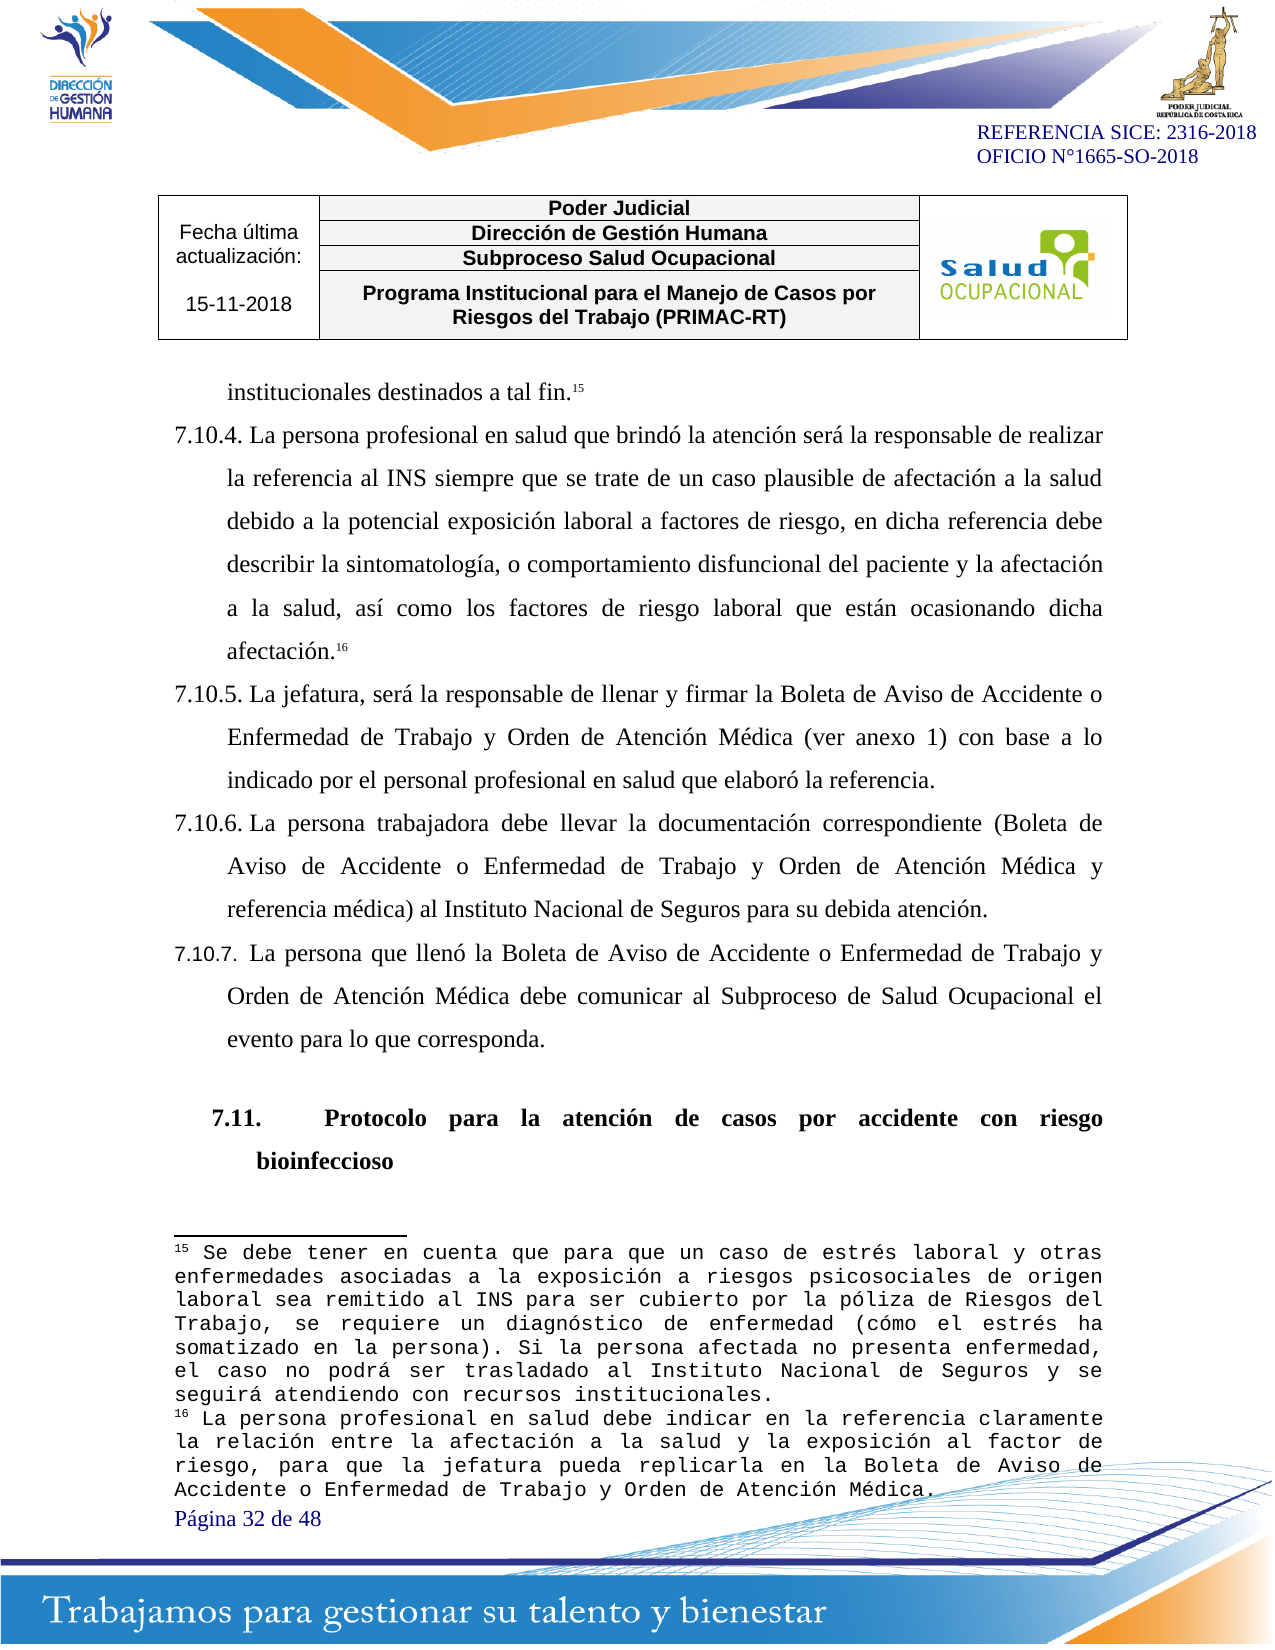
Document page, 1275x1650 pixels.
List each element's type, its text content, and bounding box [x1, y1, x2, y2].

list La persona que llenó la Boleta de Aviso de Accidente o Enfermedad de Trabajo y Orden de Atención Médica debe comunicar al Subproceso de Salud Ocupacional el evento para lo que corresponda. [174, 938, 1104, 1053]
list La persona profesional en salud que brindó la atención será la responsable de realizar la referencia al INS siempre que se trate de un caso plausible de afectación a la salud debido a la potencial exposición laboral a factores de riesgo, en dicha referencia debe describir la sintomatología, o comportamiento disfuncional del paciente y la afectación a la salud, así como los factores de riesgo laboral que están ocasionando dicha afectación. [174, 420, 1104, 664]
picture [0, 1462, 1273, 1644]
subtitle Protocolo para la atención de casos por accidente con riesgo bioinfeccioso [211, 1103, 1104, 1175]
picture [0, 0, 1274, 160]
list La persona trabajadora debe llevar la documentación correspondiente (Boleta de Aviso de Accidente o Enfermedad de Trabajo y Orden de Atención Médica y referencia médica) al Instituto Nacional de Seguros para su debida atención. [174, 808, 1104, 923]
list La jefatura, será la responsable de llenar y firmar la Boleta de Aviso de Accidente o Enfermedad de Trabajo y Orden de Atención Médica (ver anexo 1) con base a lo indicado por el personal profesional en salud que elaboró la referencia. [174, 679, 1104, 794]
